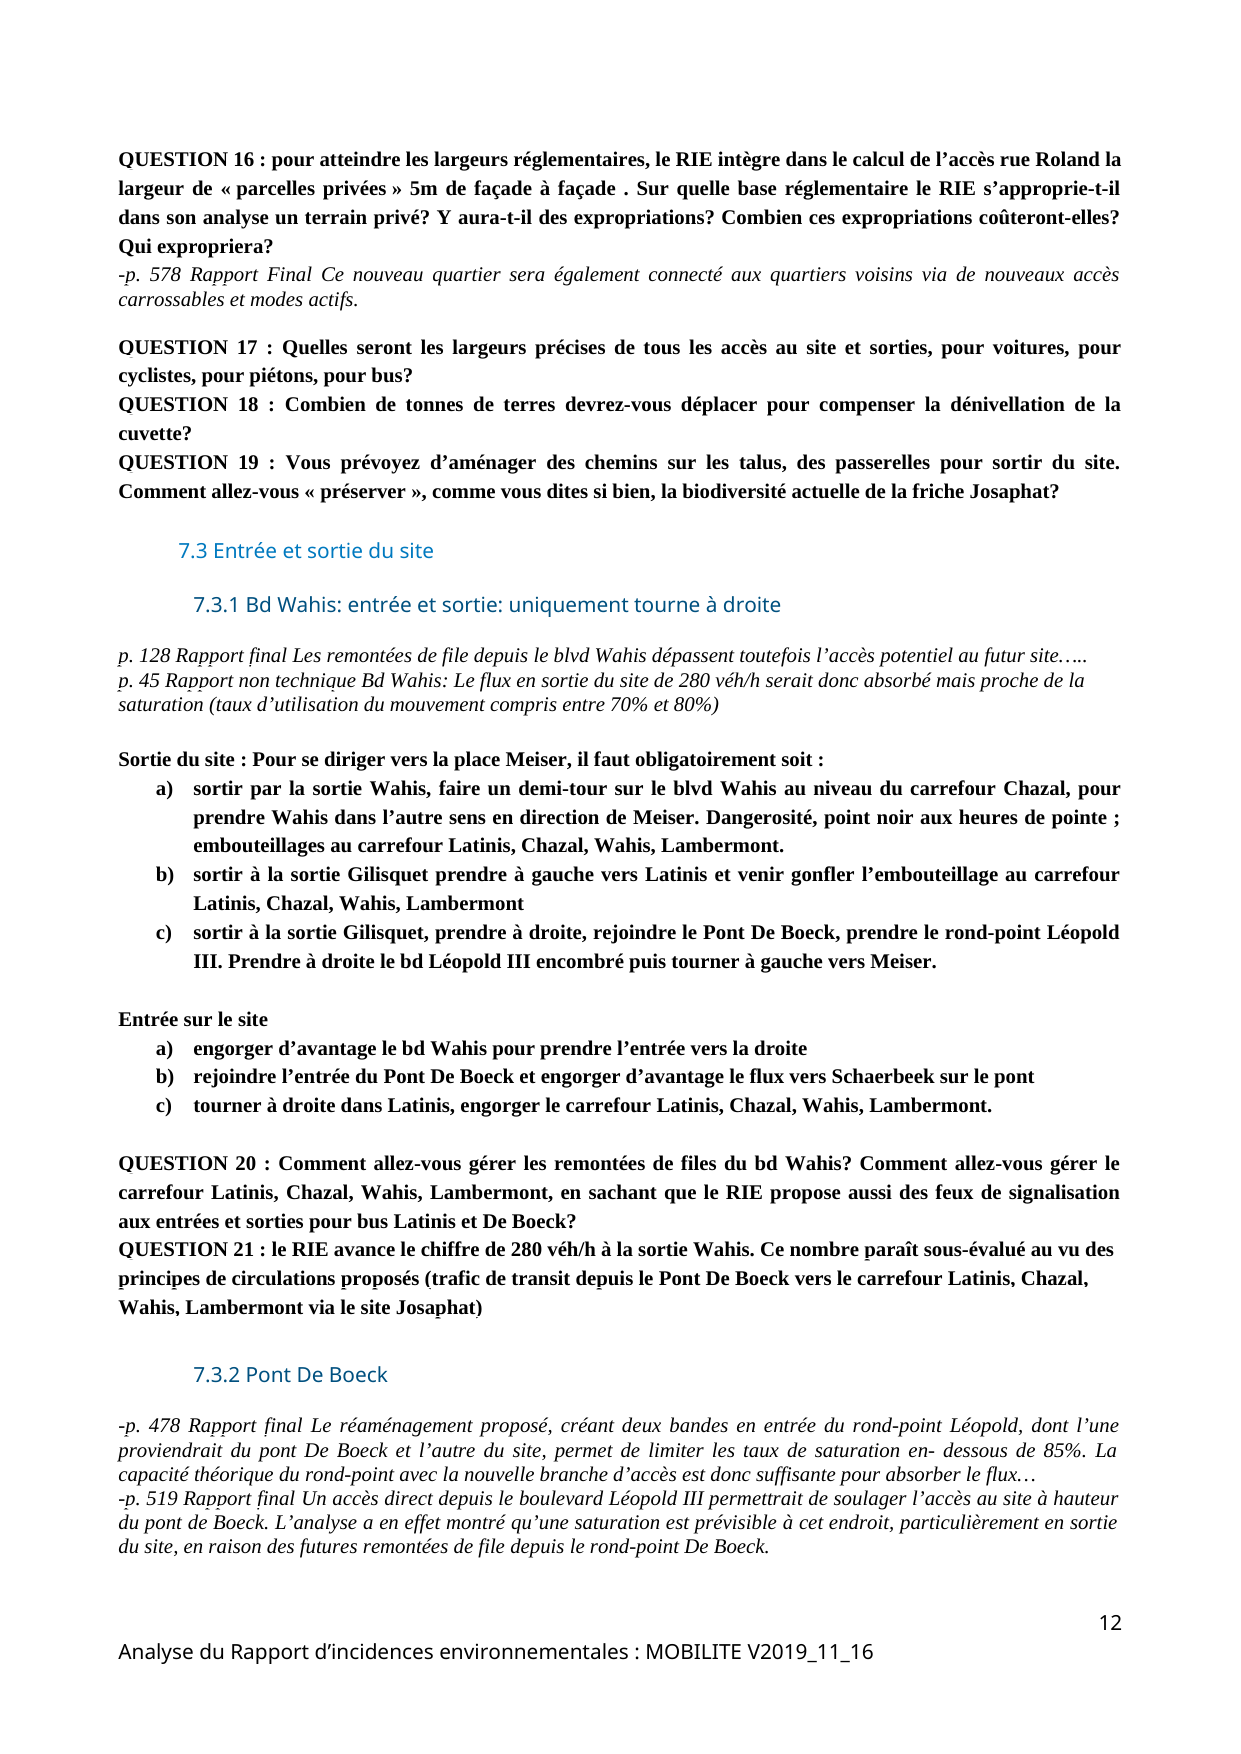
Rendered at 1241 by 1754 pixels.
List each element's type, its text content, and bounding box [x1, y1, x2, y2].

text -p. 578 Rapport Final Ce nouveau quartier sera également connecté aux quartiers voisins via de nouveaux accès carrossables et modes actifs. [118, 262, 1122, 311]
list rejoindre l’entrée du Pont De Boeck et engorger d’avantage le flux vers Schaerbeek sur le pont [156, 1064, 1122, 1088]
list tourner à droite dans Latinis, engorger le carrefour Latinis, Chazal, Wahis, Lambermont. [156, 1093, 1122, 1117]
list sortir à la sortie Gilisquet, prendre à droite, rejoindre le Pont De Boeck, prendre le rond-point Léopold III. Prendre à droite le bd Léopold III encombré puis tourner à gauche vers Meiser. [156, 920, 1122, 973]
text QUESTION 16 : pour atteindre les largeurs réglementaires, le RIE intègre dans le calcul de l’accès rue Roland la largeur de « parcelles privées » 5m de façade à façade . Sur quelle base réglementaire le RIE s’approprie-t-il dans son analyse un terrain privé? Y aura-t-il des expropriations? Combien ces expropriations coûteront-elles? Qui expropriera? [118, 147, 1122, 258]
text QUESTION 21 : le RIE avance le chiffre de 280 véh/h à la sortie Wahis. Ce nombre paraît sous-évalué au vu des principes de circulations proposés (trafic de transit depuis le Pont De Boeck vers le carrefour Latinis, Chazal, Wahis, Lambermont via le site Josaphat) [118, 1237, 1122, 1319]
text Entrée sur le site [118, 1007, 1122, 1031]
text Sortie du site : Pour se diriger vers la place Meiser, il faut obligatoirement soit : [118, 747, 1122, 771]
list engorger d’avantage le bd Wahis pour prendre l’entrée vers la droite [156, 1035, 1122, 1059]
text QUESTION 19 : Vous prévoyez d’aménager des chemins sur les talus, des passerelles pour sortir du site. Comment allez-vous « préserver », comme vous dites si bien, la biodiversité actuelle de la friche Josaphat? [118, 450, 1122, 503]
text QUESTION 18 : Combien de tonnes de terres devrez-vous déplacer pour compenser la dénivellation de la cuvette? [118, 392, 1122, 445]
text QUESTION 20 : Comment allez-vous gérer les remontées de files du bd Wahis? Comment allez-vous gérer le carrefour Latinis, Chazal, Wahis, Lambermont, en sachant que le RIE propose aussi des feux de signalisation aux entrées et sorties pour bus Latinis et De Boeck? [118, 1151, 1122, 1233]
text -p. 478 Rapport final Le réaménagement proposé, créant deux bandes en entrée du rond-point Léopold, dont l’une proviendrait du pont De Boeck et l’autre du site, permet de limiter les taux de saturation en- dessous de 85%. La capacité théorique du rond-point avec la nouvelle branche d’accès est donc suffisante pour absorber le flux… [118, 1413, 1122, 1486]
text p. 45 Rapport non technique Bd Wahis: Le flux en sortie du site de 280 véh/h serait donc absorbé mais proche de la saturation (taux d’utilisation du mouvement compris entre 70% et 80%) [118, 667, 1122, 716]
subtitle 7.3.1 Bd Wahis: entrée et sortie: uniquement tourne à droite [193, 590, 1122, 618]
subtitle 7.3 Entrée et sortie du site [178, 537, 1122, 565]
text p. 128 Rapport final Les remontées de file depuis le blvd Wahis dépassent toutefois l’accès potentiel au futur site….. [118, 643, 1122, 667]
subtitle 7.3.2 Pont De Boeck [193, 1360, 1122, 1388]
list sortir à la sortie Gilisquet prendre à gauche vers Latinis et venir gonfler l’embouteillage au carrefour Latinis, Chazal, Wahis, Lambermont [156, 862, 1122, 915]
text -p. 519 Rapport final Un accès direct depuis le boulevard Léopold III permettrait de soulager l’accès au site à hauteur du pont de Boeck. L’analyse a en effet montré qu’une saturation est prévisible à cet endroit, particulièrement en sortie du site, en raison des futures remontées de file depuis le rond-point De Boeck. [118, 1486, 1122, 1558]
text QUESTION 17 : Quelles seront les largeurs précises de tous les accès au site et sorties, pour voitures, pour cyclistes, pour piétons, pour bus? [118, 334, 1122, 387]
list sortir par la sortie Wahis, faire un demi-tour sur le blvd Wahis au niveau du carrefour Chazal, pour prendre Wahis dans l’autre sens en direction de Meiser. Dangerosité, point noir aux heures de pointe ; embouteillages au carrefour Latinis, Chazal, Wahis, Lambermont. [156, 776, 1122, 857]
